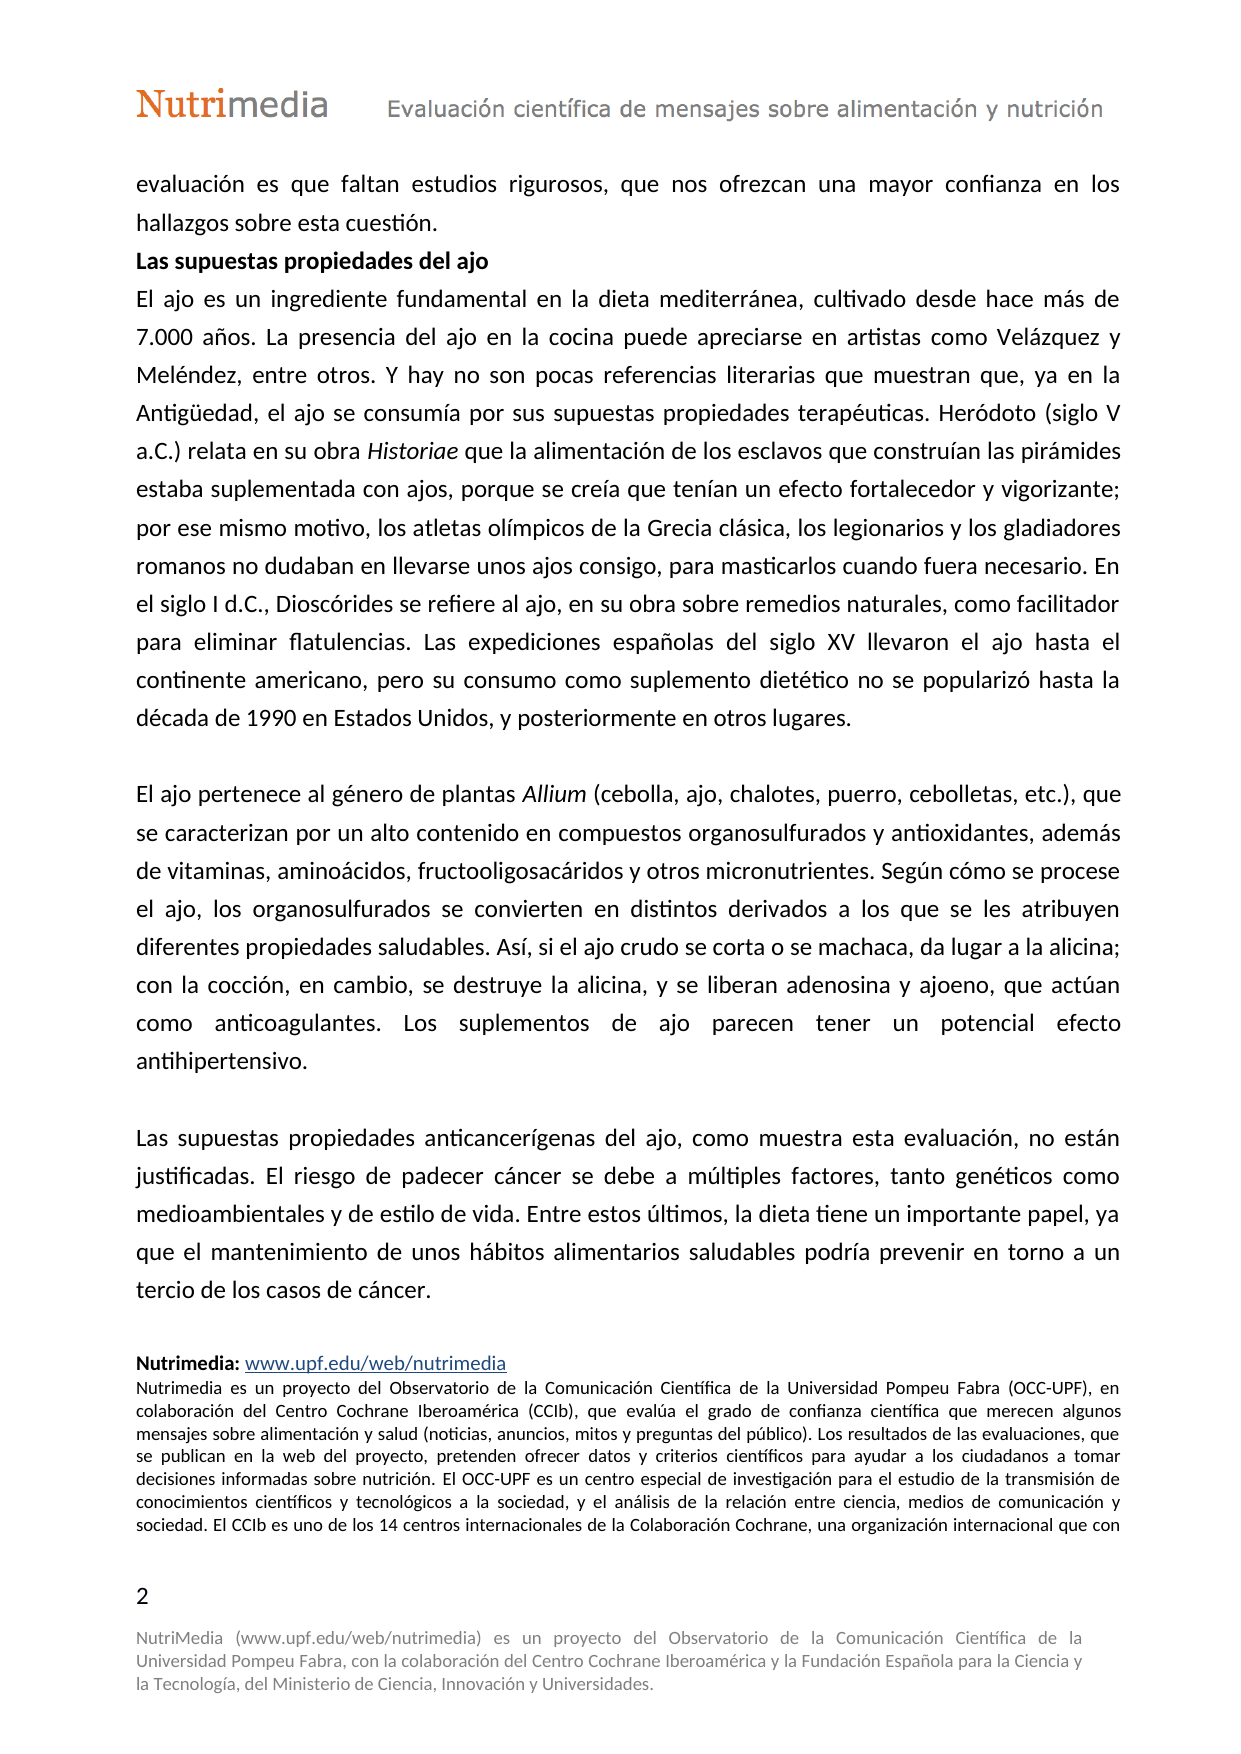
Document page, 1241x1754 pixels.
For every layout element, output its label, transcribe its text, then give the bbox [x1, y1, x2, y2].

text Las supuestas propiedades del ajo [136, 245, 1122, 275]
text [136, 1376, 1122, 1536]
text Las supuestas propiedades anticancerígenas del ajo, como muestra esta evaluación, no están justificadas. El riesgo de padecer cáncer se debe a múltiples factores, tanto genéticos como medioambientales y de estilo de vida. Entre estos últimos, la dieta tiene un importante papel, ya que el mantenimiento de unos hábitos alimentarios saludables podría prevenir en torno a un tercio de los casos de cáncer. [136, 1122, 1122, 1305]
text El ajo es un ingrediente fundamental en la dieta mediterránea, cultivado desde hace más de 7.000 años. La presencia del ajo en la cocina puede apreciarse en artistas como Velázquez y Meléndez, entre otros. Y hay no son pocas referencias literarias que muestran que, ya en la Antigüedad, el ajo se consumía por sus supuestas propiedades terapéuticas. Heródoto (siglo V a.C.) relata en su obra Historiae que la alimentación de los esclavos que construían las pirámides estaba suplementada con ajos, porque se creía que tenían un efecto fortalecedor y vigorizante; por ese mismo motivo, los atletas olímpicos de la Grecia clásica, los legionarios y los gladiadores romanos no dudaban en llevarse unos ajos consigo, para masticarlos cuando fuera necesario. En el siglo I d.C., Dioscórides se refiere al ajo, en su obra sobre remedios naturales, como facilitador para eliminar flatulencias. Las expediciones españolas del siglo XV llevaron el ajo hasta el continente americano, pero su consumo como suplemento dietético no se popularizó hasta la década de 1990 en Estados Unidos, y posteriormente en otros lugares. [136, 283, 1122, 733]
text El ajo pertenece al género de plantas Allium (cebolla, ajo, chalotes, puerro, cebolletas, etc.), que se caracterizan por un alto contenido en compuestos organosulfurados y antioxidantes, además de vitaminas, aminoácidos, fructooligosacáridos y otros micronutrientes. Según cómo se procese el ajo, los organosulfurados se convierten en distintos derivados a los que se les atribuyen diferentes propiedades saludables. Así, si el ajo crudo se corta o se machaca, da lugar a la alicina; con la cocción, en cambio, se destruye la alicina, y se liberan adenosina y ajoeno, que actúan como anticoagulantes. Los suplementos de ajo parecen tener un potencial efecto antihipertensivo. [136, 778, 1122, 1076]
text Nutrimedia: www.upf.edu/web/nutrimedia [136, 1350, 1122, 1376]
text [136, 168, 1122, 237]
picture [135, 88, 1104, 123]
